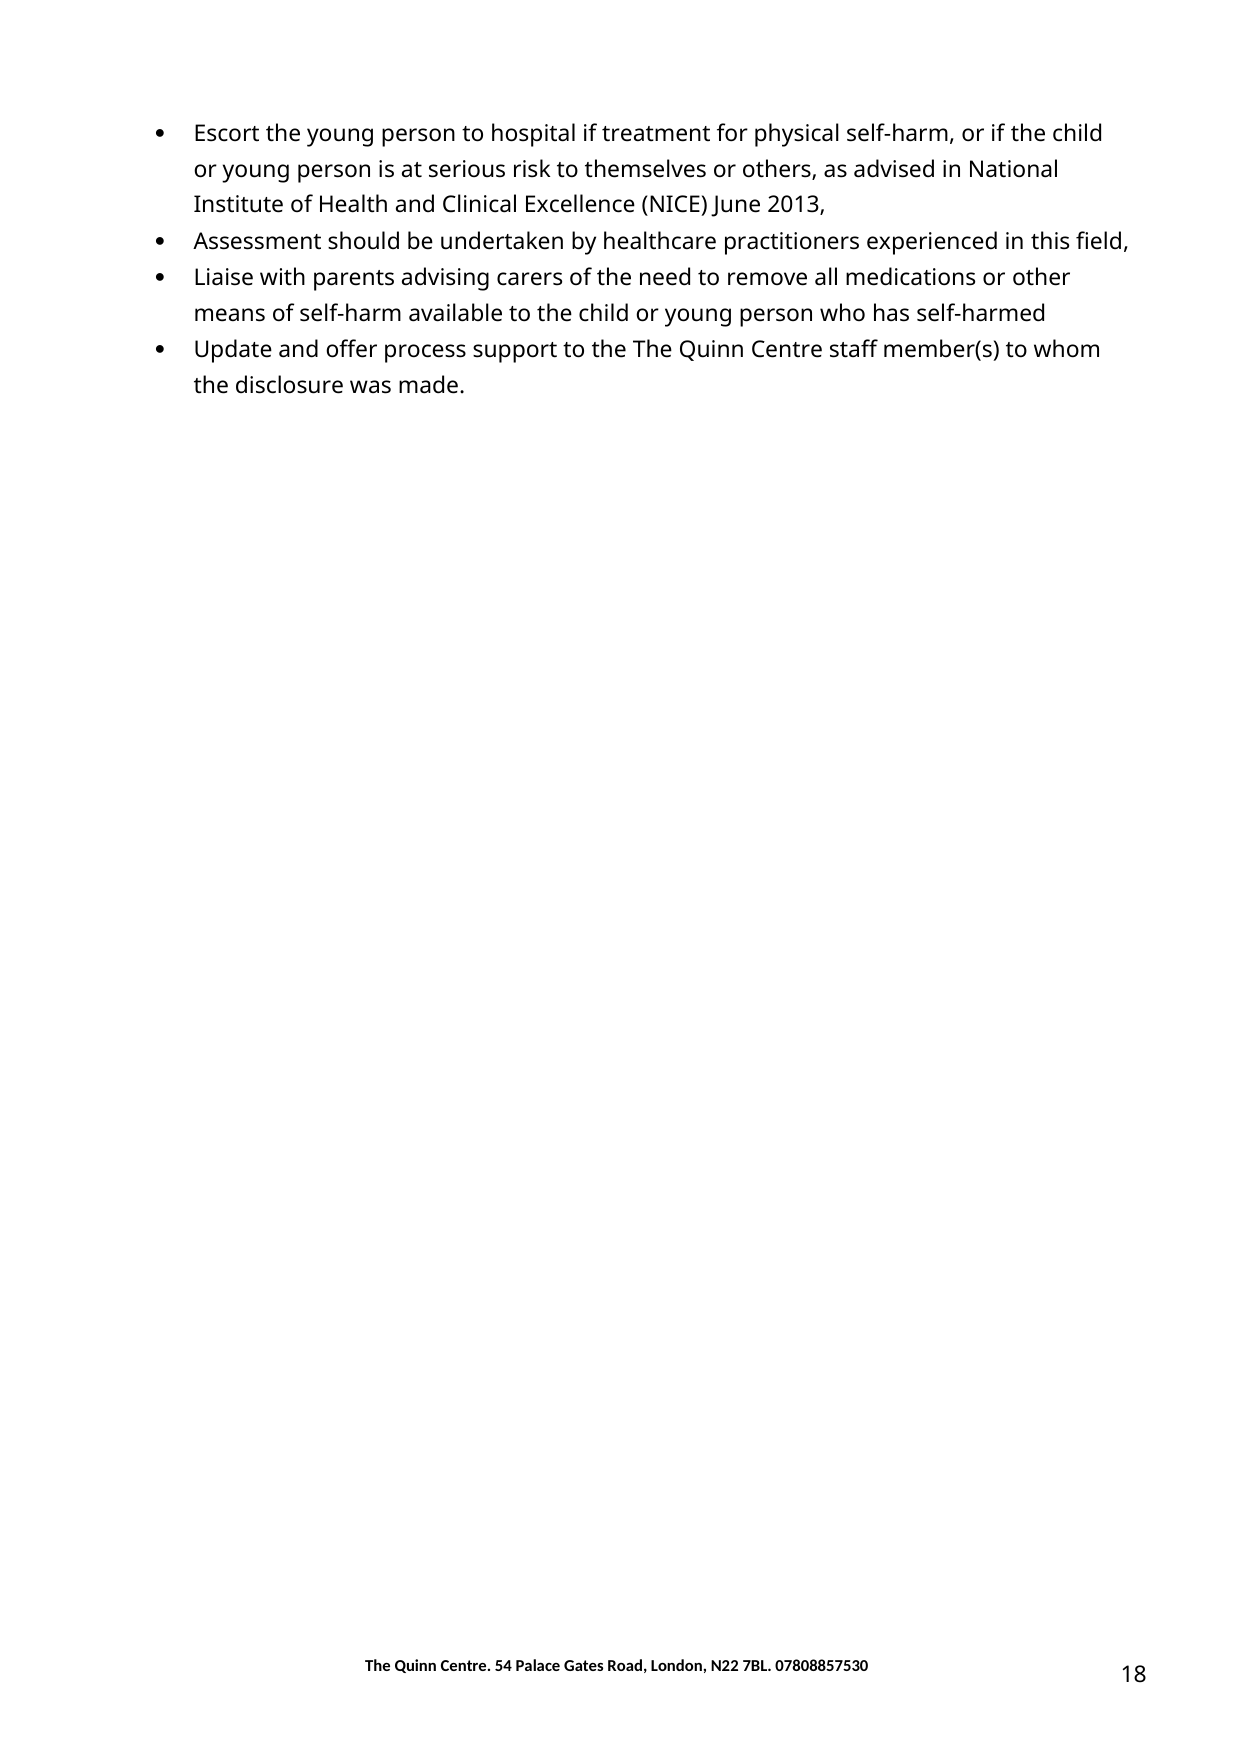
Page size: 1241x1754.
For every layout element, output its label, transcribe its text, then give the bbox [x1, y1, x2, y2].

list Assessment should be undertaken by healthcare practitioners experienced in this field, [156, 225, 1131, 256]
list Liaise with parents advising carers of the need to remove all medications or other means of self-harm available to the child or young person who has self-harmed [156, 261, 1136, 328]
list Update and offer process support to the The Quinn Centre staff member(s) to whom the disclosure was made. [156, 333, 1136, 400]
list Escort the young person to hospital if treatment for physical self-harm, or if the child or young person is at serious risk to themselves or others, as advised in National Institute of Health and Clinical Excellence (NICE) June 2013, [156, 117, 1114, 220]
